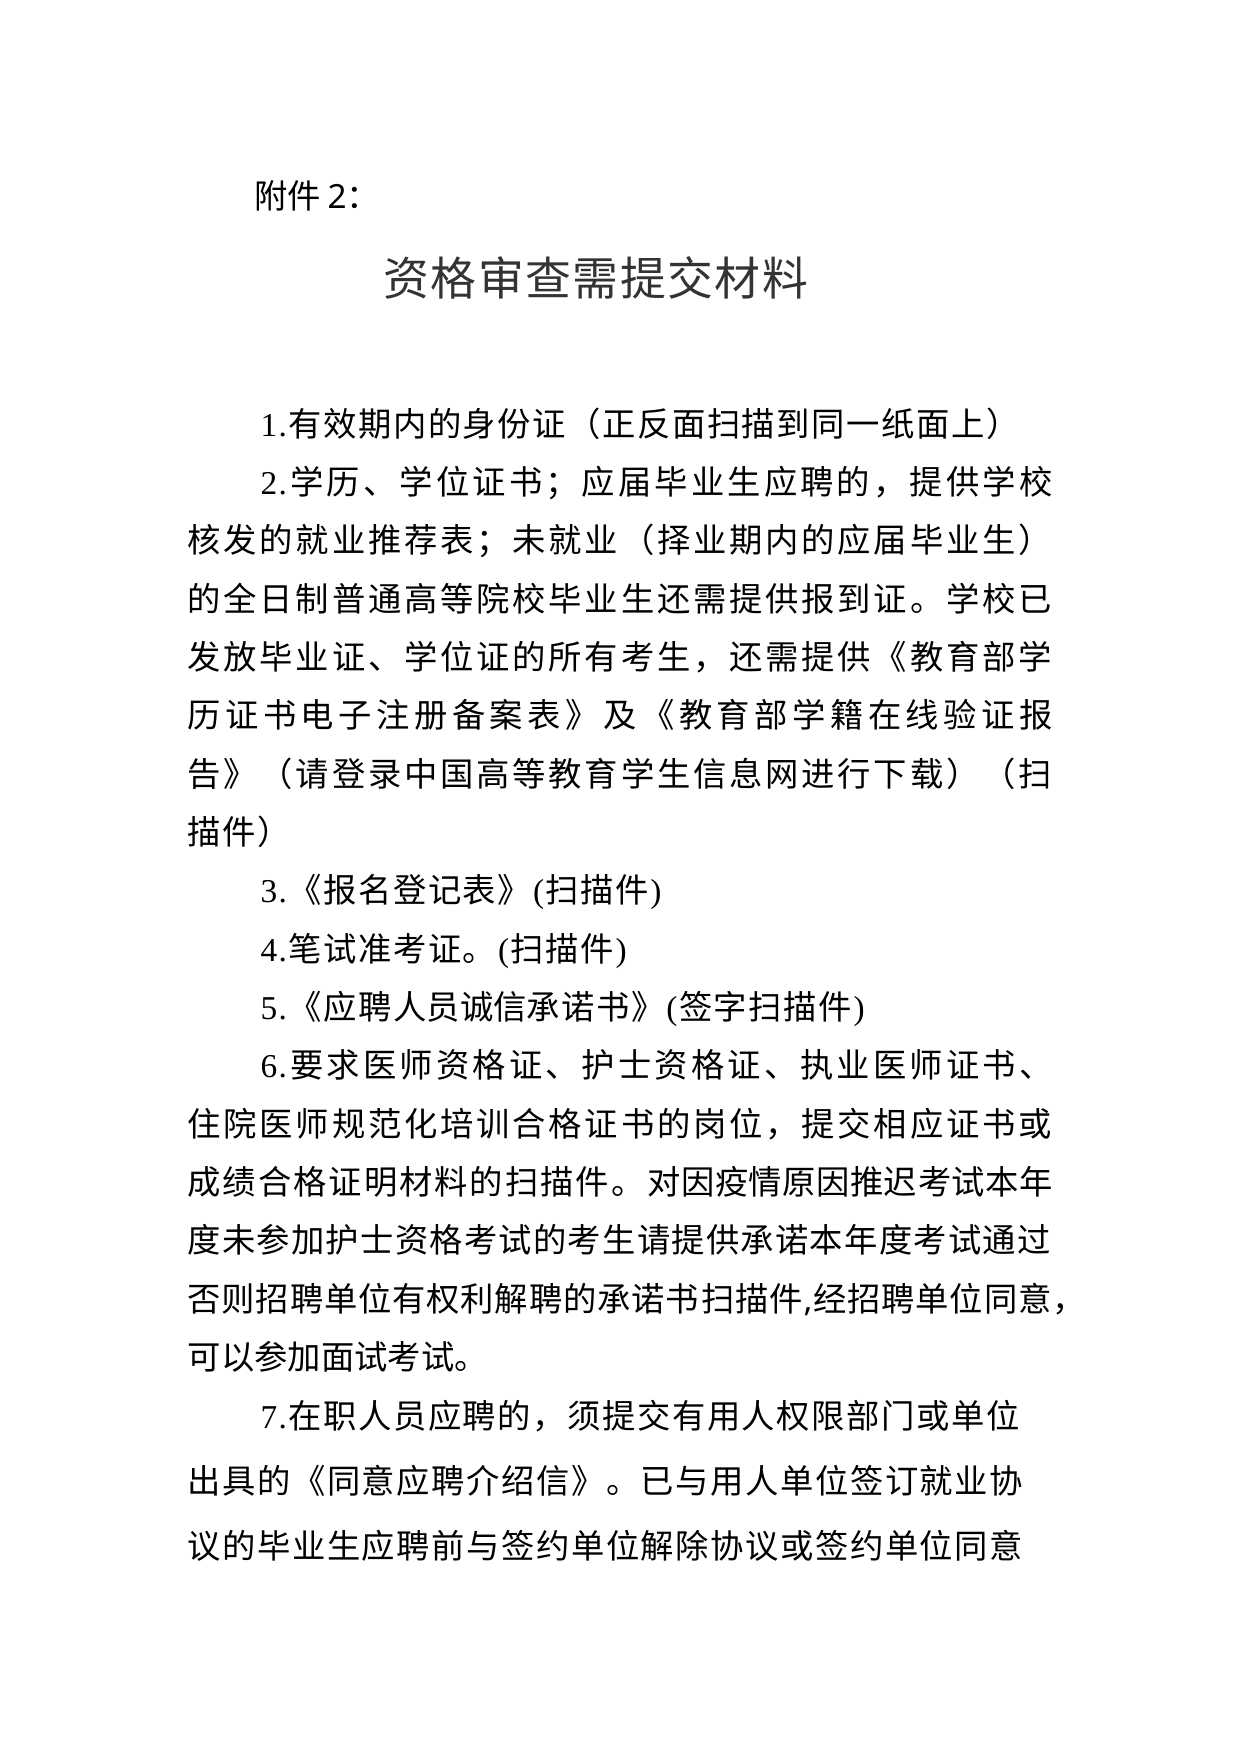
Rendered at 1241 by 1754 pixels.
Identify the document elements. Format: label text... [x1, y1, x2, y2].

text 6.要求医师资格证、护士资格证、执业医师证书、住院医师规范化培训合格证书的岗位，提交相应证书或成绩合格证明材料的扫描件。对因疫情原因推迟考试本年度未参加护士资格考试的考生请提供承诺本年度考试通过否则招聘单位有权利解聘的承诺书扫描件,经招聘单位同意，可以参加面试考试。 [187, 1031, 1053, 1381]
text 资格审查需提交材料 [187, 227, 1053, 324]
text 5.《应聘人员诚信承诺书》(签字扫描件) [187, 973, 1053, 1031]
text 附件2： [187, 162, 1053, 227]
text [187, 1381, 1053, 1576]
text 3.《报名登记表》(扫描件) [187, 856, 1053, 914]
text 4.笔试准考证。(扫描件) [187, 914, 1053, 973]
text 2.学历、学位证书；应届毕业生应聘的，提供学校核发的就业推荐表；未就业（择业期内的应届毕业生）的全日制普通高等院校毕业生还需提供报到证。学校已发放毕业证、学位证的所有考生，还需提供《教育部学历证书电子注册备案表》及《教育部学籍在线验证报告》（请登录中国高等教育学生信息网进行下载）（扫描件） [187, 448, 1053, 856]
text 1.有效期内的身份证（正反面扫描到同一纸面上） [187, 389, 1053, 448]
